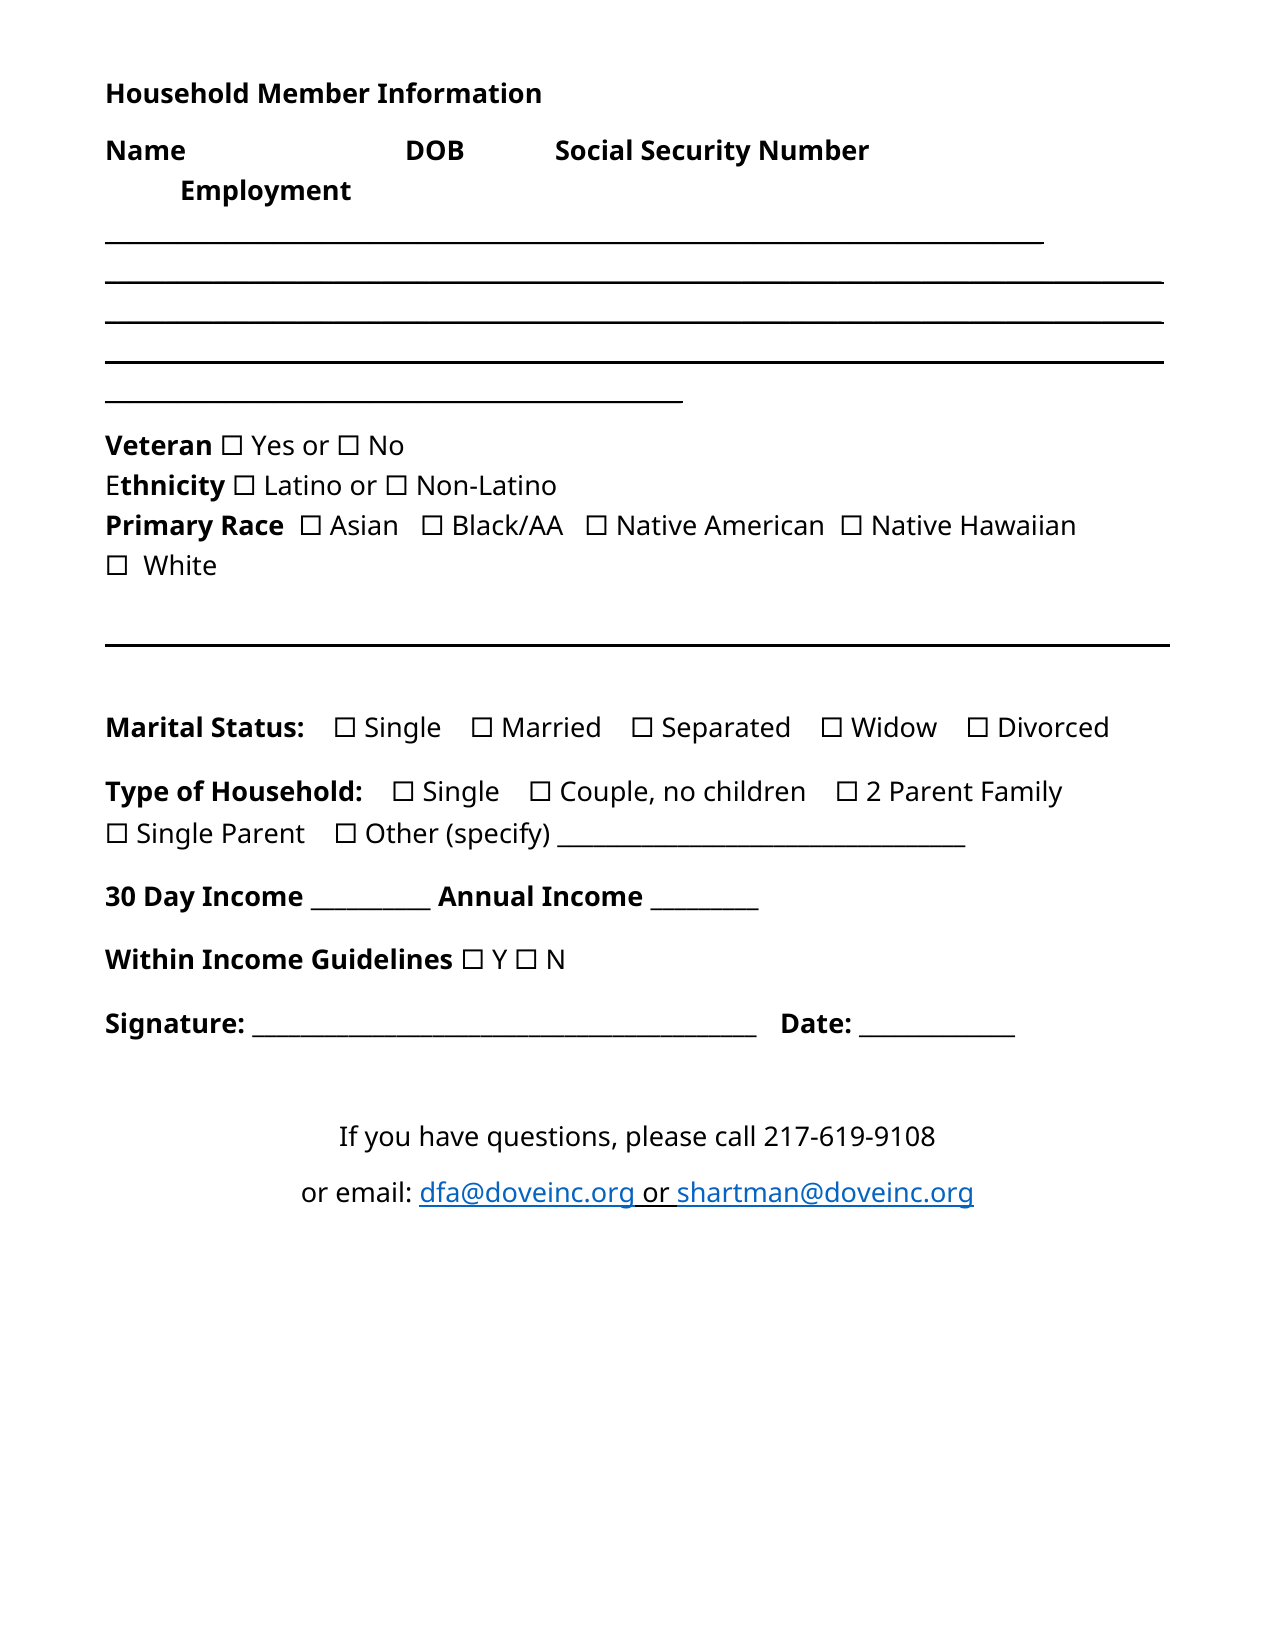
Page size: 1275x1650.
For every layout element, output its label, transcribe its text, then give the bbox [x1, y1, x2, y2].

text Within Income Guidelines Y N [105, 941, 1170, 978]
text If you have questions, please call 217-619-9108 [105, 1117, 1170, 1154]
text Name DOB Social Security Number Employment ______________________________________________________________________________ ________________________________________________________________________________________________________________________________________________________________________________________________________________________________________________________________________________________________________________________ [105, 131, 1170, 407]
text or email: dfa@doveinc.org or shartman@doveinc.org [105, 1173, 1170, 1210]
text 30 Day Income __________ Annual Income _________ [105, 878, 1170, 914]
text Marital Status: Single Married Separated Widow Divorced [105, 666, 1170, 746]
text Veteran Yes or No Ethnicity Latino or Non-Latino Primary Race Asian Black/AA Native American Native Hawaiian [105, 427, 1170, 543]
text White [105, 546, 1170, 644]
text Household Member Information [105, 75, 1170, 112]
text Type of Household: Single Couple, no children 2 Parent Family Single Parent Other (specify) __________________________________ [105, 772, 1170, 851]
text Signature: __________________________________________ Date: _____________ [105, 1004, 1170, 1041]
